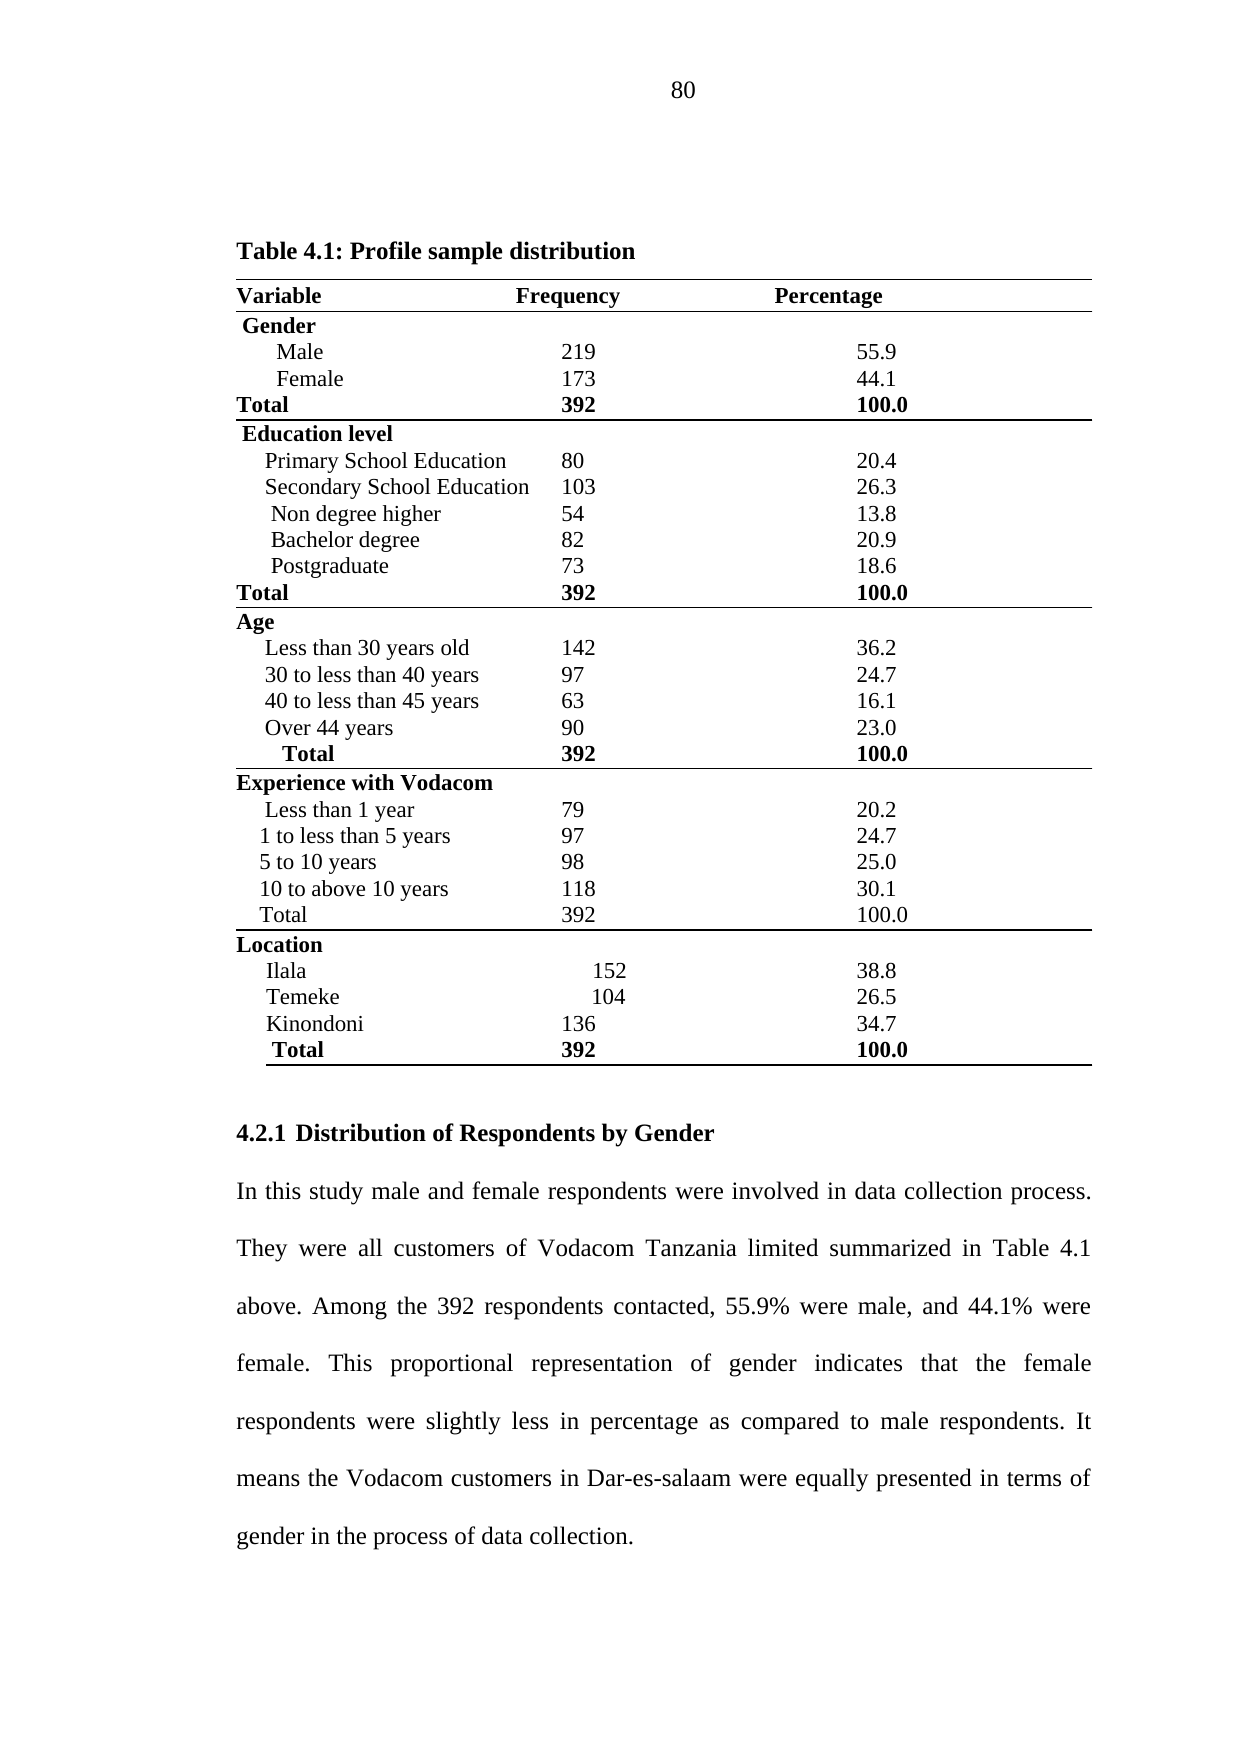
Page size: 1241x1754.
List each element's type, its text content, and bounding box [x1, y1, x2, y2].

text Experience with Vodacom [236, 769, 1092, 796]
text 30 to less than 40 years 97 24.7 [236, 661, 1092, 687]
text 40 to less than 45 years 63 16.1 [236, 687, 1092, 713]
text Postgraduate 73 18.6 [236, 552, 1092, 579]
text Secondary School Education 103 26.3 [236, 473, 1092, 499]
text Primary School Education 80 20.4 [236, 447, 1092, 473]
text 10 to above 10 years 118 30.1 [236, 875, 1092, 901]
text Less than 30 years old 142 36.2 [236, 634, 1092, 661]
text Total 392 100.0 [236, 391, 1092, 419]
text Female 173 44.1 [236, 365, 1092, 391]
text Total 392 100.0 [236, 901, 1092, 929]
text Variable Frequency Percentage [236, 280, 1092, 311]
text Over 44 years 90 23.0 [236, 713, 1092, 740]
text Ilala 152 38.8 [266, 957, 1092, 983]
text 5 to 10 years 98 25.0 [236, 848, 1092, 875]
text Male 219 55.9 [236, 338, 1092, 365]
text Bachelor degree 82 20.9 [236, 526, 1092, 552]
text Kinondoni 136 34.7 [266, 1010, 1092, 1036]
text Temeke 104 26.5 [266, 983, 1092, 1010]
text Non degree higher 54 13.8 [236, 499, 1092, 526]
text Location [236, 931, 1092, 957]
text Age [236, 608, 1092, 634]
text 1 to less than 5 years 97 24.7 [236, 822, 1092, 848]
text Education level [236, 421, 1092, 447]
text Less than 1 year 79 20.2 [236, 796, 1092, 822]
text In this study male and female respondents were involved in data collection process. They were all customers of Vodacom Tanzania limited summarized in Table 4.1 above. Among the 392 respondents contacted, 55.9% were male, and 44.1% were female. This proportional representation of gender indicates that the female respondents were slightly less in percentage as compared to male respondents. It means the Vodacom customers in Dar-es-salaam were equally presented in terms of gender in the process of data collection. [236, 1176, 1092, 1549]
text Total 392 100.0 [236, 579, 1092, 607]
subtitle Distribution of Respondents by Gender [236, 1118, 1092, 1147]
text Gender [236, 312, 1092, 338]
text Total 392 100.0 [236, 740, 1092, 768]
text Total 392 100.0 [266, 1036, 1092, 1064]
